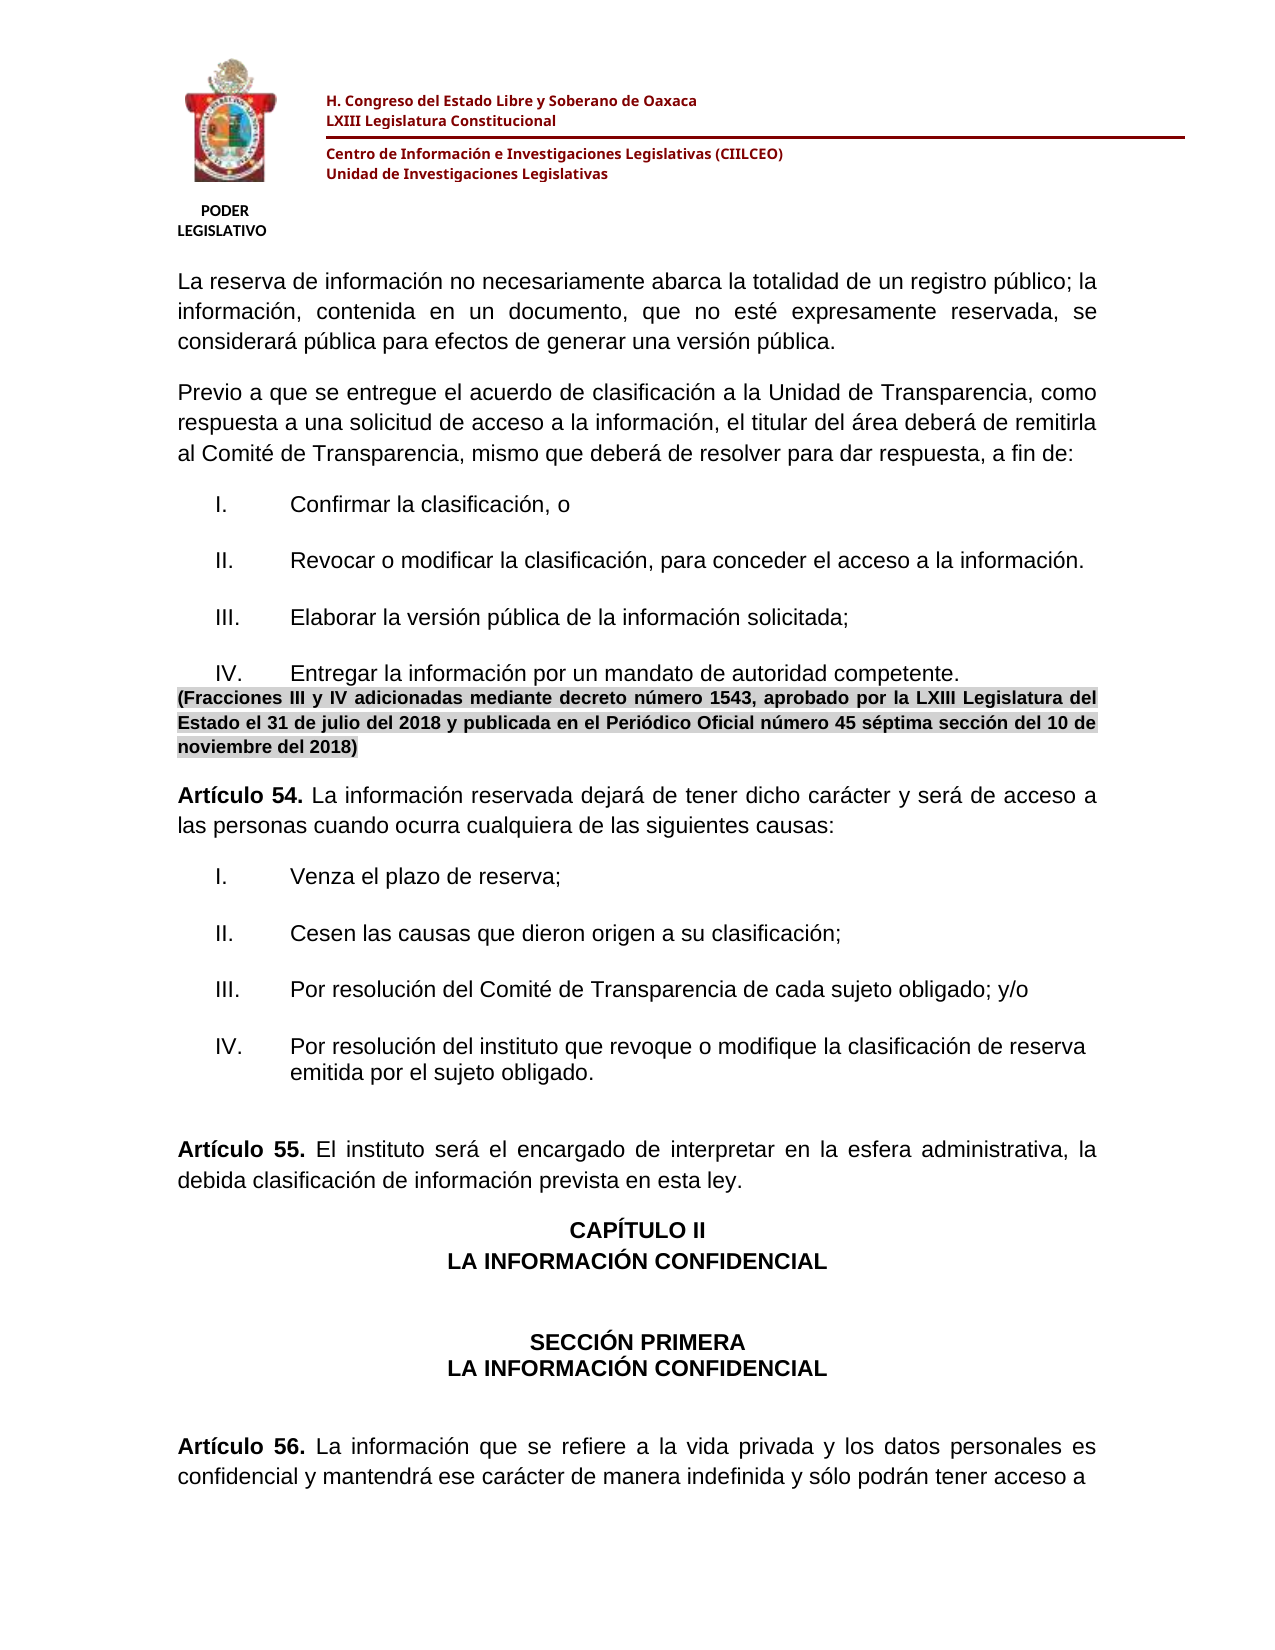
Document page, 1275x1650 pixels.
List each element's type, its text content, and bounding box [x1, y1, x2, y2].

text Artículo 55. El instituto será el encargado de interpretar en la esfera administrativa, la debida clasificación de información prevista en esta ley. [177, 1136, 1098, 1193]
text Artículo 54. La información reservada dejará de tener dicho carácter y será de acceso a las personas cuando ocurra cualquiera de las siguientes causas: [177, 782, 1098, 839]
list Entregar la información por un mandato de autoridad competente. [215, 661, 1114, 687]
subtitle CAPÍTULO II [215, 1217, 1060, 1243]
list Cesen las causas que dieron origen a su clasificación; [215, 919, 1114, 946]
list Por resolución del Comité de Transparencia de cada sujeto obligado; y/o [215, 976, 1114, 1003]
text LA INFORMACIÓN CONFIDENCIAL [215, 1248, 1060, 1274]
text SECCIÓN PRIMERA [215, 1329, 1060, 1355]
list Confirmar la clasificación, o [215, 491, 1114, 517]
list Por resolución del instituto que revoque o modifique la clasificación de reserva emitida por el sujeto obligado. [215, 1033, 1098, 1085]
list Revocar o modificar la clasificación, para conceder el acceso a la información. [215, 547, 1114, 574]
picture [185, 58, 277, 182]
text LA INFORMACIÓN CONFIDENCIAL [215, 1355, 1060, 1382]
text Previo a que se entregue el acuerdo de clasificación a la Unidad de Transparencia, como respuesta a una solicitud de acceso a la información, el titular del área deberá de remitirla al Comité de Transparencia, mismo que deberá de resolver para dar respuesta, a fin de: [177, 379, 1098, 466]
list Venza el plazo de reserva; [215, 863, 1114, 889]
text La reserva de información no necesariamente abarca la totalidad de un registro público; la información, contenida en un documento, que no esté expresamente reservada, se considerará pública para efectos de generar una versión pública. [177, 268, 1098, 354]
list Elaborar la versión pública de la información solicitada; [215, 604, 1114, 630]
text (Fracciones III y IV adicionadas mediante decreto número 1543, aprobado por la LXIII Legislatura del Estado el 31 de julio del 2018 y publicada en el Periódico Oficial número 45 séptima sección del 10 de noviembre del 2018) [177, 733, 1098, 758]
text Artículo 56. La información que se refiere a la vida privada y los datos personales es confidencial y mantendrá ese carácter de manera indefinida y sólo podrán tener acceso a [177, 1433, 1098, 1489]
